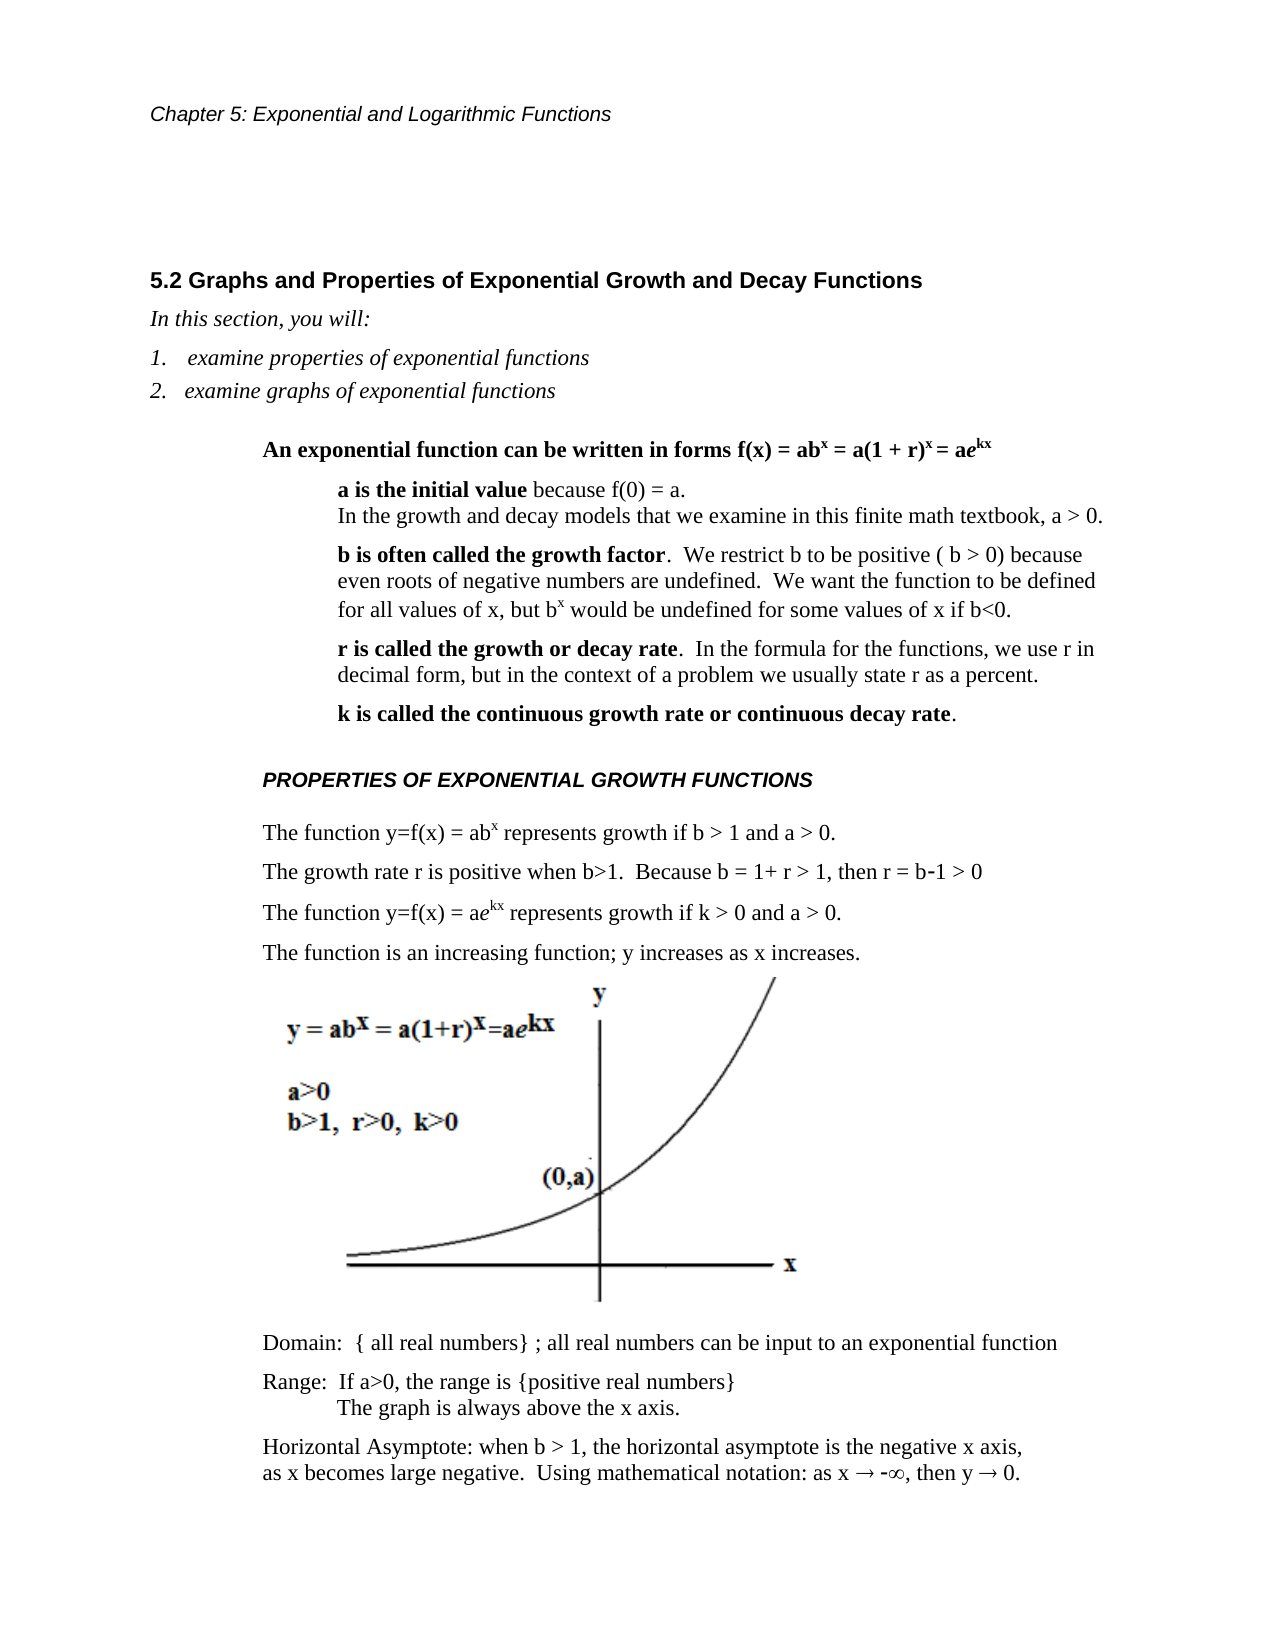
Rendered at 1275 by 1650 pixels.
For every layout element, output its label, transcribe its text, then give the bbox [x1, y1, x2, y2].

text The function y=f(x) = aekx represents growth if k > 0 and a > 0. [262, 897, 1125, 926]
picture [262, 977, 829, 1317]
text Horizontal Asymptote: when b > 1, the horizontal asymptote is the negative x axis, as x becomes large negative. Using mathematical notation: as x , then y 0. [262, 1433, 1125, 1486]
text Domain: { all real numbers} ; all real numbers can be input to an exponential function [262, 1329, 1125, 1355]
text Range: If a>0, the range is {positive real numbers} The graph is always above the x axis. [262, 1368, 1125, 1420]
text The function y=f(x) = abx represents growth if b > 1 and a > 0. [262, 817, 1125, 846]
text The growth rate r is positive when b>1. Because b = 1+ r > 1, then r = b1 > 0 [262, 858, 1125, 885]
subtitle PROPERTIES OF EXPONENTIAL GROWTH FUNCTIONS [262, 768, 1125, 792]
text r is called the growth or decay rate. In the formula for the functions, we use r in decimal form, but in the context of a problem we usually state r as a percent. [337, 635, 1125, 688]
text In this section, you will: [150, 306, 1125, 332]
subtitle 5.2 Graphs and Properties of Exponential Growth and Decay Functions [150, 267, 1125, 293]
text 2. examine graphs of exponential functions [150, 377, 1125, 403]
text The function is an increasing function; y increases as x increases. [262, 938, 1125, 965]
text k is called the continuous growth rate or continuous decay rate. [337, 700, 1125, 727]
text b is often called the growth factor. We restrict b to be positive ( b > 0) because even roots of negative numbers are undefined. We want the function to be defined for all values of x, but bx would be undefined for some values of x if b<0. [337, 541, 1125, 622]
text 1. examine properties of exponential functions [150, 344, 1125, 371]
text An exponential function can be written in forms f(x) = abx = a(1 + r)x = aekx [262, 434, 1125, 463]
text a is the initial value because f(0) = a. In the growth and decay models that we examine in this finite math textbook, a > 0. [337, 476, 1125, 528]
